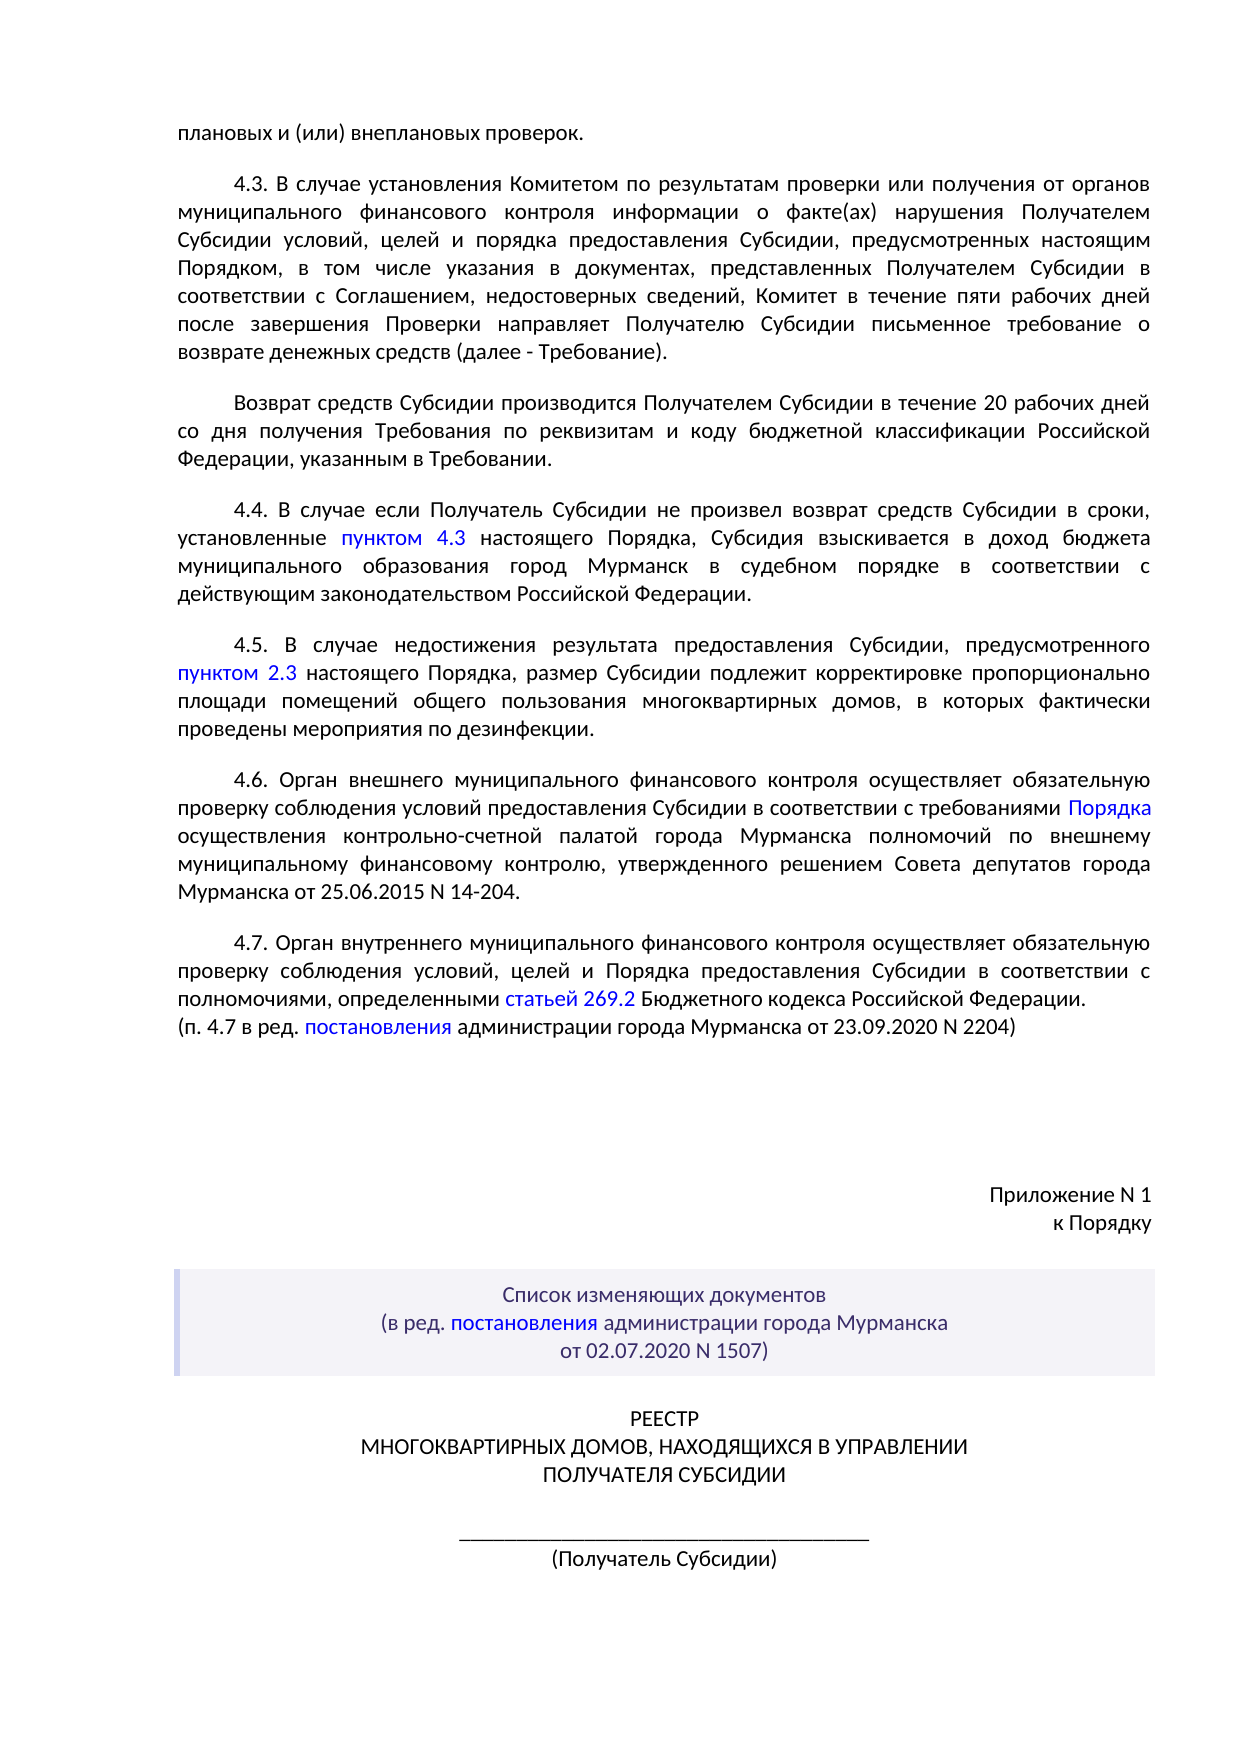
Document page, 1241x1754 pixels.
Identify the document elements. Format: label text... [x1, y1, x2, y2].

text Возврат средств Субсидии производится Получателем Субсидии в течение 20 рабочих дней со дня получения Требования по реквизитам и коду бюджетной классификации Российской Федерации, указанным в Требовании. [177, 388, 1152, 472]
text РЕЕСТР [177, 1404, 1152, 1432]
text 4.3. В случае установления Комитетом по результатам проверки или получения от органов муниципального финансового контроля информации о факте(ах) нарушения Получателем Субсидии условий, целей и порядка предоставления Субсидии, предусмотренных настоящим Порядком, в том числе указания в документах, представленных Получателем Субсидии в соответствии с Соглашением, недостоверных сведений, Комитет в течение пяти рабочих дней после завершения Проверки направляет Получателю Субсидии письменное требование о возврате денежных средств (далее - Требование). [177, 169, 1152, 365]
text 4.5. В случае недостижения результата предоставления Субсидии, предусмотренного пунктом 2.3 настоящего Порядка, размер Субсидии подлежит корректировке пропорционально площади помещений общего пользования многоквартирных домов, в которых фактически проведены мероприятия по дезинфекции. [177, 630, 1152, 742]
text МНОГОКВАРТИРНЫХ ДОМОВ, НАХОДЯЩИХСЯ В УПРАВЛЕНИИ [177, 1432, 1152, 1460]
text (п. 4.7 в ред. постановления администрации города Мурманска от 23.09.2020 N 2204) [177, 1012, 1152, 1040]
text к Порядку [177, 1208, 1152, 1236]
text (Получатель Субсидии) [177, 1544, 1152, 1572]
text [177, 118, 1152, 146]
text ПОЛУЧАТЕЛЯ СУБСИДИИ [177, 1460, 1152, 1488]
text 4.6. Орган внешнего муниципального финансового контроля осуществляет обязательную проверку соблюдения условий предоставления Субсидии в соответствии с требованиями Порядка осуществления контрольно-счетной палатой города Мурманска полномочий по внешнему муниципальному финансовому контролю, утвержденного решением Совета депутатов города Мурманска от 25.06.2015 N 14-204. [177, 765, 1152, 905]
text ____________________________________ [177, 1516, 1152, 1544]
text 4.7. Орган внутреннего муниципального финансового контроля осуществляет обязательную проверку соблюдения условий, целей и Порядка предоставления Субсидии в соответствии с полномочиями, определенными статьей 269.2 Бюджетного кодекса Российской Федерации. [177, 928, 1152, 1012]
table_header Список изменяющих документов (в ред. постановления администрации города Мурманска от 02.07.2020 N 1507) [180, 1269, 1149, 1376]
text 4.4. В случае если Получатель Субсидии не произвел возврат средств Субсидии в сроки, установленные пунктом 4.3 настоящего Порядка, Субсидия взыскивается в доход бюджета муниципального образования город Мурманск в судебном порядке в соответствии с действующим законодательством Российской Федерации. [177, 495, 1152, 607]
text Приложение N 1 [177, 1180, 1152, 1208]
